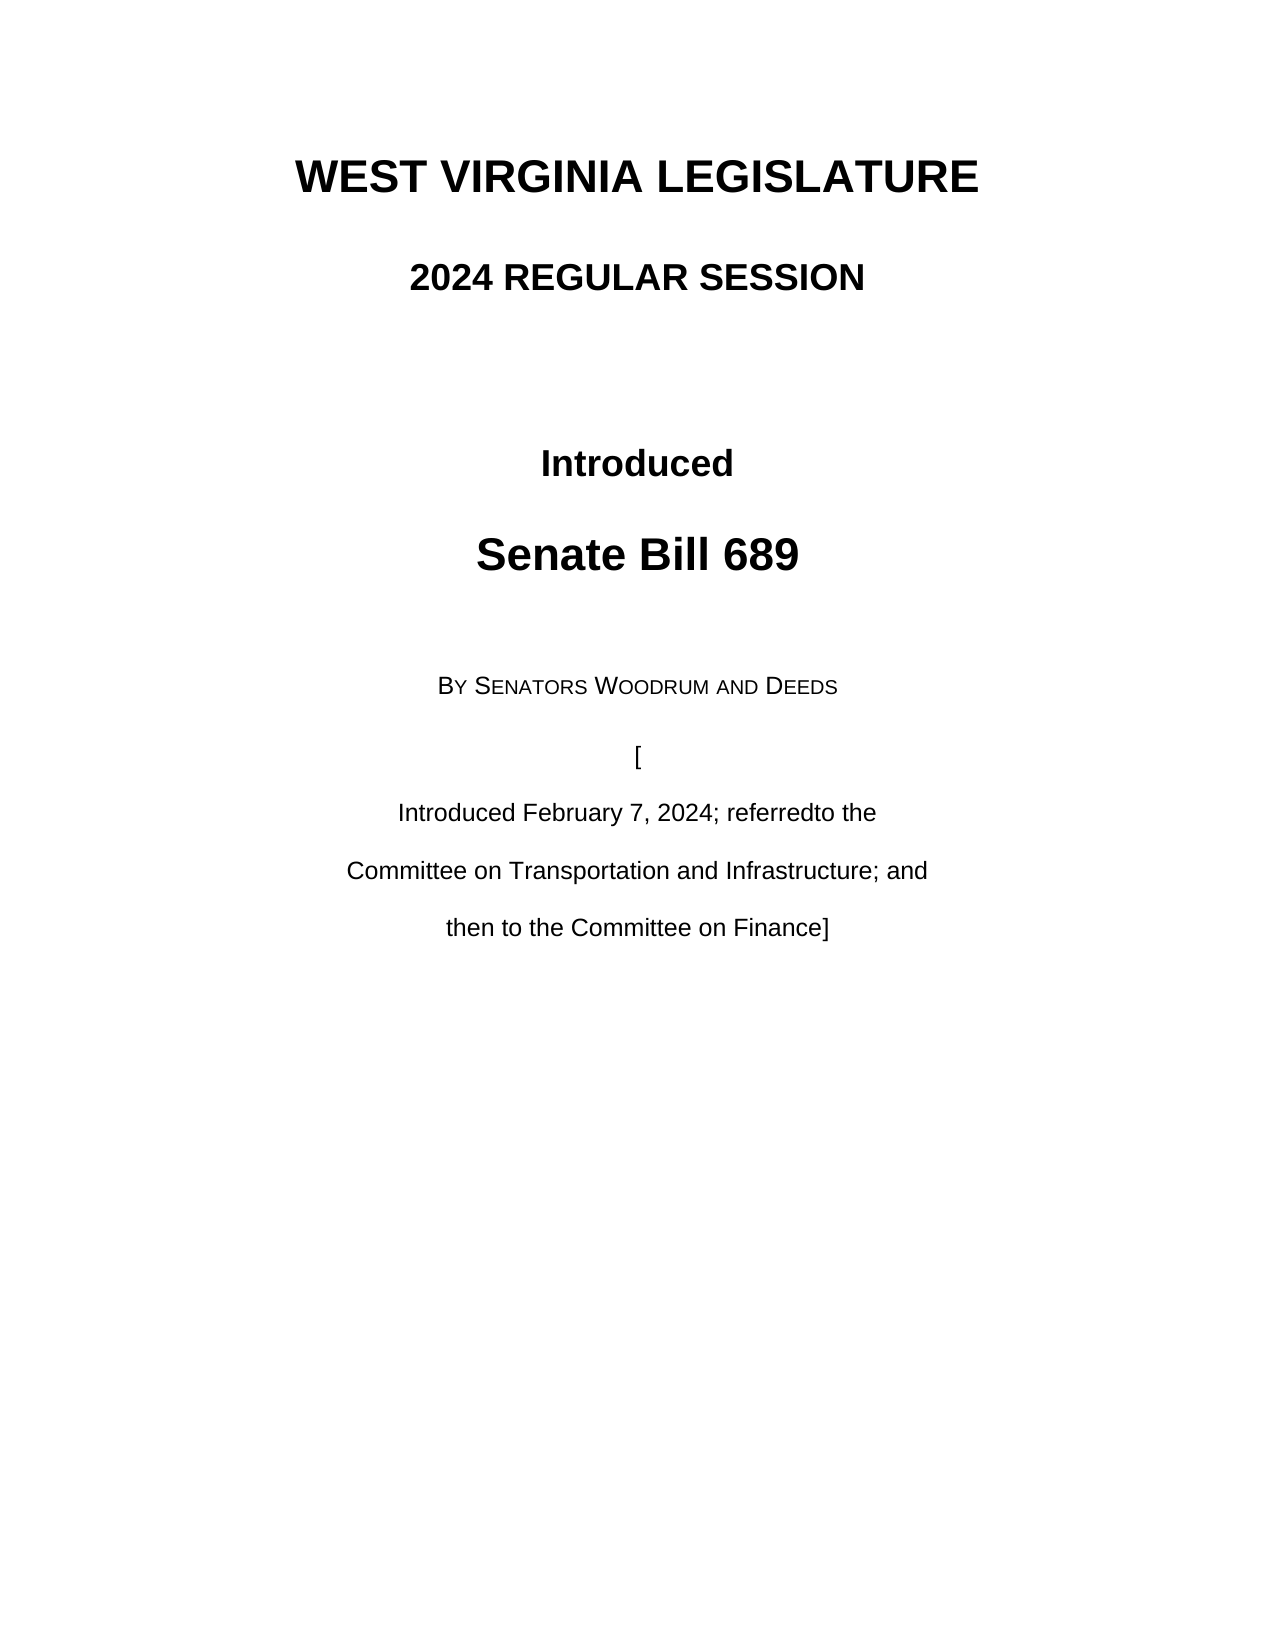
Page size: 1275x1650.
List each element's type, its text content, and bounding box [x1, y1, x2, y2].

text By [337, 671, 937, 699]
title 2024 REGULAR SESSION [150, 255, 1125, 298]
title WEST VIRGINIA LEGISLATURE [150, 150, 1125, 203]
text Bill [150, 528, 1125, 581]
text [] [337, 741, 937, 942]
